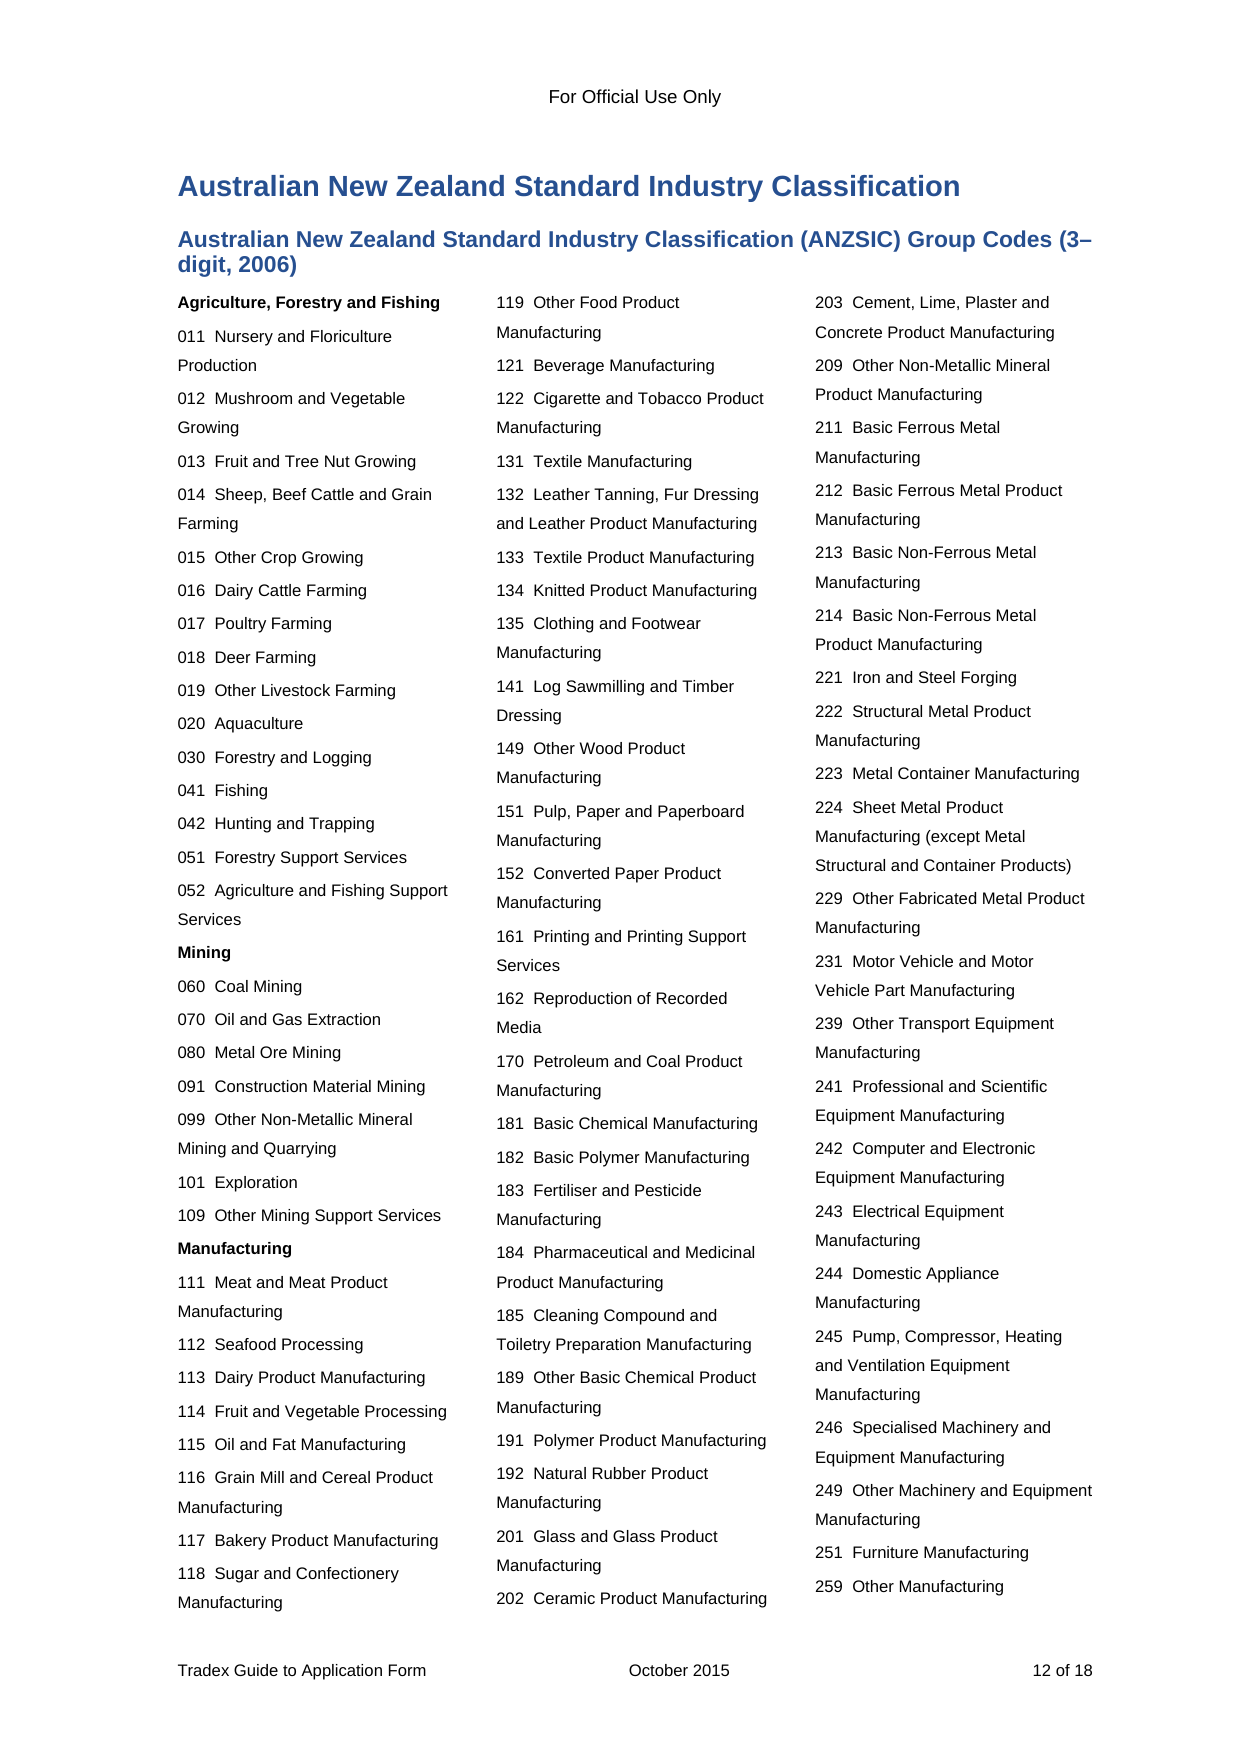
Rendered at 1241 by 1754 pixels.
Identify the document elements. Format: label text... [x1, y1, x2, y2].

text 214 Basic Non-Ferrous Metal Product Manufacturing [815, 596, 1092, 654]
text 185 Cleaning Compound and Toiletry Preparation Manufacturing [496, 1296, 774, 1354]
text 183 Fertiliser and Pesticide Manufacturing [496, 1171, 774, 1229]
text 118 Sugar and Confectionery Manufacturing [177, 1554, 455, 1612]
text 251 Furniture Manufacturing [815, 1533, 1092, 1562]
text 189 Other Basic Chemical Product Manufacturing [496, 1358, 774, 1417]
text 161 Printing and Printing Support Services [496, 917, 774, 975]
text 014 Sheep, Beef Cattle and Grain Farming [177, 475, 455, 533]
text 222 Structural Metal Product Manufacturing [815, 692, 1092, 750]
text 018 Deer Farming [177, 637, 455, 667]
text 191 Polymer Product Manufacturing [496, 1421, 774, 1450]
text 133 Textile Product Manufacturing [496, 537, 774, 567]
text 203 Cement, Lime, Plaster and Concrete Product Manufacturing [815, 283, 1092, 342]
text 162 Reproduction of Recorded Media [496, 979, 774, 1037]
text 181 Basic Chemical Manufacturing [496, 1104, 774, 1133]
text 121 Beverage Manufacturing [496, 346, 774, 375]
text 101 Exploration [177, 1162, 455, 1192]
text 013 Fruit and Tree Nut Growing [177, 442, 455, 471]
text 245 Pump, Compressor, Heating and Ventilation Equipment Manufacturing [815, 1317, 1092, 1404]
text 244 Domestic Appliance Manufacturing [815, 1254, 1092, 1312]
text 211 Basic Ferrous Metal Manufacturing [815, 408, 1092, 467]
text 132 Leather Tanning, Fur Dressing and Leather Product Manufacturing [496, 475, 774, 533]
text 242 Computer and Electronic Equipment Manufacturing [815, 1129, 1092, 1187]
text 231 Motor Vehicle and Motor Vehicle Part Manufacturing [815, 942, 1092, 1000]
text 012 Mushroom and Vegetable Growing [177, 379, 455, 437]
text 151 Pulp, Paper and Paperboard Manufacturing [496, 792, 774, 850]
text 209 Other Non-Metallic Mineral Product Manufacturing [815, 346, 1092, 404]
text 042 Hunting and Trapping [177, 804, 455, 833]
text 019 Other Livestock Farming [177, 671, 455, 700]
text 131 Textile Manufacturing [496, 442, 774, 471]
text 229 Other Fabricated Metal Product Manufacturing [815, 879, 1092, 937]
text 116 Grain Mill and Cereal Product Manufacturing [177, 1458, 455, 1517]
text 212 Basic Ferrous Metal Product Manufacturing [815, 471, 1092, 529]
text 239 Other Transport Equipment Manufacturing [815, 1004, 1092, 1062]
text 202 Ceramic Product Manufacturing [496, 1579, 774, 1608]
text 223 Metal Container Manufacturing [815, 754, 1092, 783]
text 184 Pharmaceutical and Medicinal Product Manufacturing [496, 1233, 774, 1292]
text 135 Clothing and Footwear Manufacturing [496, 604, 774, 662]
text 011 Nursery and Floriculture Production [177, 317, 455, 375]
text 192 Natural Rubber Product Manufacturing [496, 1454, 774, 1512]
text 080 Metal Ore Mining [177, 1033, 455, 1062]
text 111 Meat and Meat Product Manufacturing [177, 1262, 455, 1321]
text 141 Log Sawmilling and Timber Dressing [496, 667, 774, 725]
text 070 Oil and Gas Extraction [177, 1000, 455, 1029]
text 182 Basic Polymer Manufacturing [496, 1137, 774, 1167]
subtitle Australian New Zealand Standard Industry Classification [177, 168, 1092, 202]
text 112 Seafood Processing [177, 1325, 455, 1354]
text 134 Knitted Product Manufacturing [496, 571, 774, 600]
text 114 Fruit and Vegetable Processing [177, 1392, 455, 1421]
text 152 Converted Paper Product Manufacturing [496, 854, 774, 912]
text 016 Dairy Cattle Farming [177, 571, 455, 600]
text 241 Professional and Scientific Equipment Manufacturing [815, 1067, 1092, 1125]
text Manufacturing [177, 1229, 455, 1258]
text 221 Iron and Steel Forging [815, 658, 1092, 687]
text 051 Forestry Support Services [177, 837, 455, 867]
text 017 Poultry Farming [177, 604, 455, 633]
text 052 Agriculture and Fishing Support Services [177, 871, 455, 929]
text 115 Oil and Fat Manufacturing [177, 1425, 455, 1454]
text 091 Construction Material Mining [177, 1067, 455, 1096]
text 109 Other Mining Support Services [177, 1196, 455, 1225]
text 015 Other Crop Growing [177, 537, 455, 567]
subtitle Australian New Zealand Standard Industry Classification (ANZSIC) Group Codes (3–digit, 2006) [177, 227, 1092, 277]
text 249 Other Machinery and Equipment Manufacturing [815, 1471, 1092, 1529]
text 224 Sheet Metal Product Manufacturing (except Metal Structural and Container Products) [815, 787, 1092, 875]
text 117 Bakery Product Manufacturing [177, 1521, 455, 1550]
text 149 Other Wood Product Manufacturing [496, 729, 774, 787]
text 201 Glass and Glass Product Manufacturing [496, 1517, 774, 1575]
text 113 Dairy Product Manufacturing [177, 1358, 455, 1387]
text 246 Specialised Machinery and Equipment Manufacturing [815, 1408, 1092, 1467]
text 243 Electrical Equipment Manufacturing [815, 1192, 1092, 1250]
text 099 Other Non-Metallic Mineral Mining and Quarrying [177, 1100, 455, 1158]
text Agriculture, Forestry and Fishing [177, 283, 455, 312]
text 119 Other Food Product Manufacturing [496, 283, 774, 342]
text 122 Cigarette and Tobacco Product Manufacturing [496, 379, 774, 437]
text 041 Fishing [177, 771, 455, 800]
text 060 Coal Mining [177, 967, 455, 996]
text 213 Basic Non-Ferrous Metal Manufacturing [815, 533, 1092, 592]
text Mining [177, 933, 455, 962]
text 259 Other Manufacturing [815, 1567, 1092, 1596]
text 020 Aquaculture [177, 704, 455, 733]
text 030 Forestry and Logging [177, 737, 455, 767]
text 170 Petroleum and Coal Product Manufacturing [496, 1042, 774, 1100]
